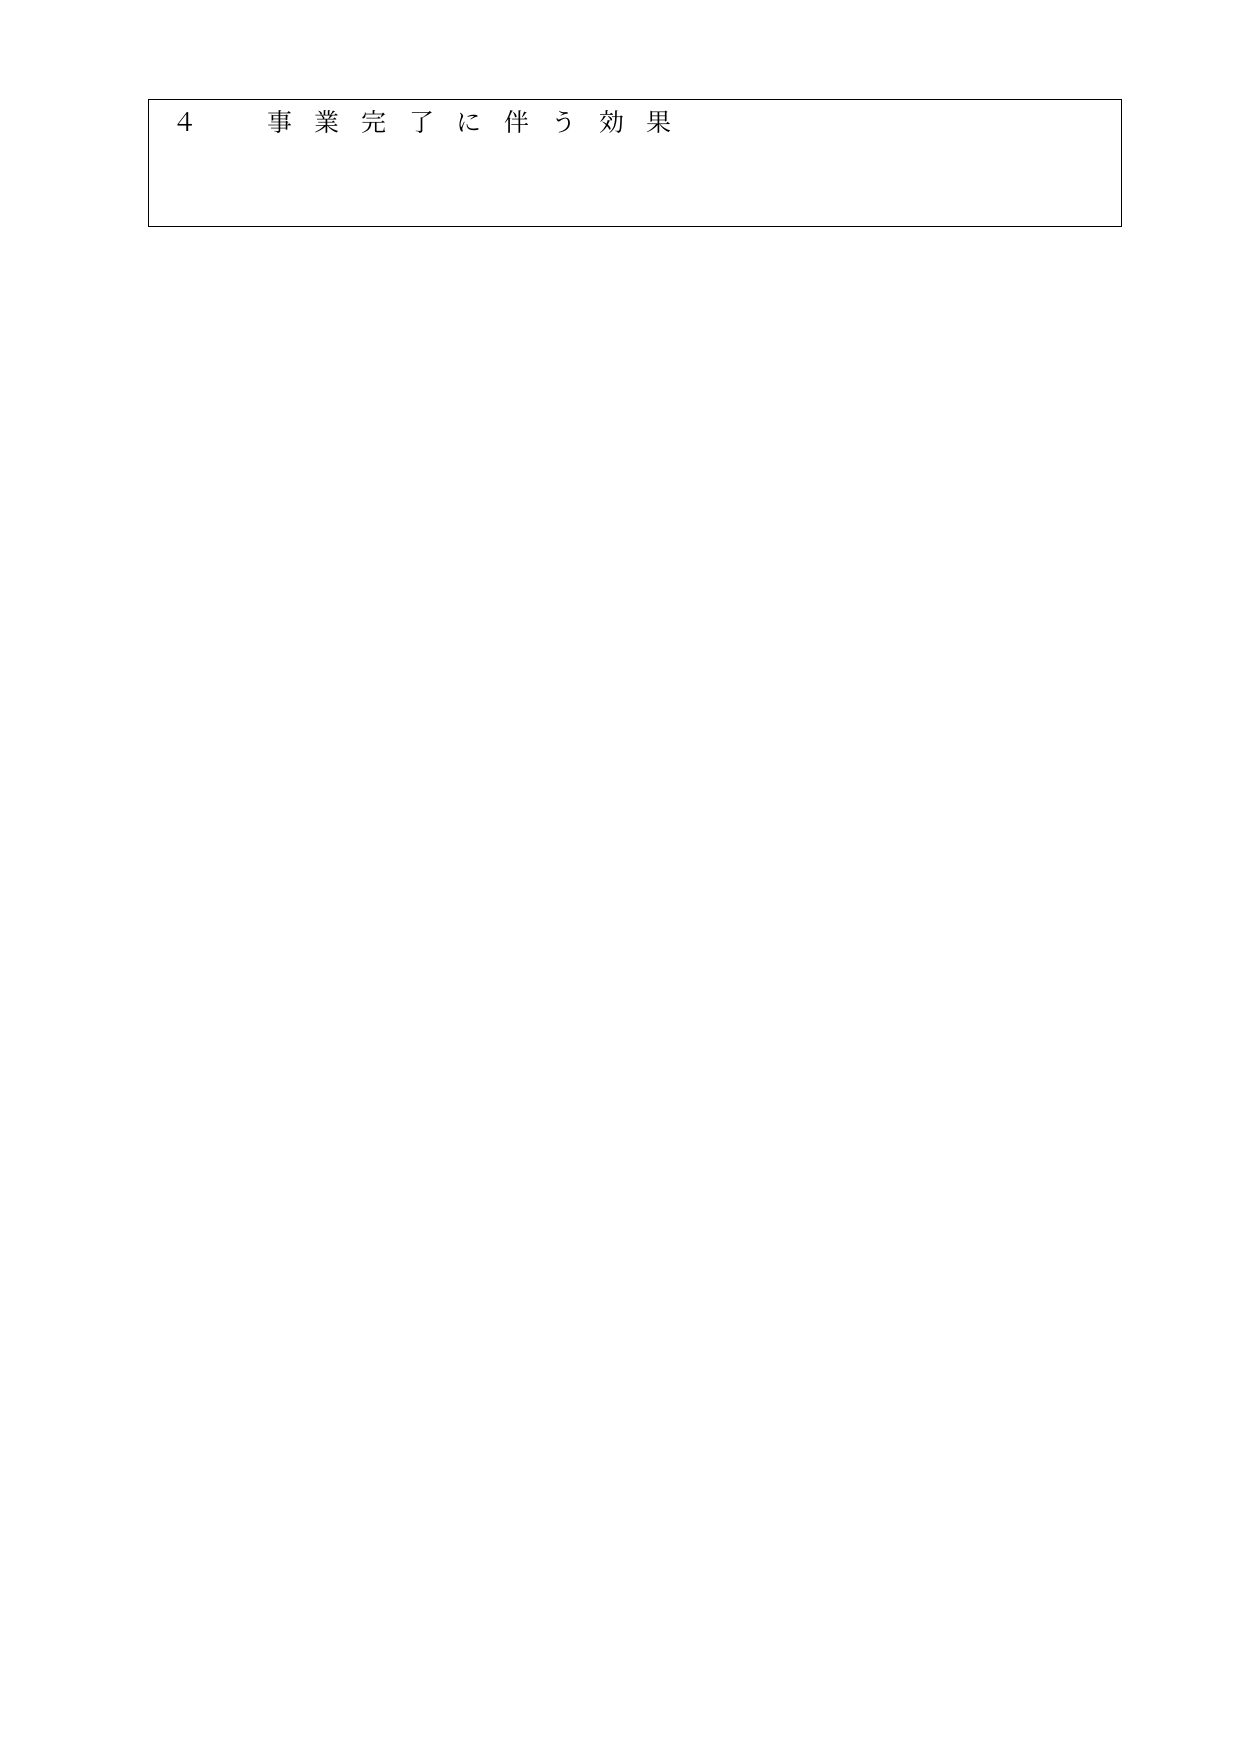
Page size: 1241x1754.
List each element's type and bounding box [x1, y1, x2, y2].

table_header [149, 100, 1121, 226]
